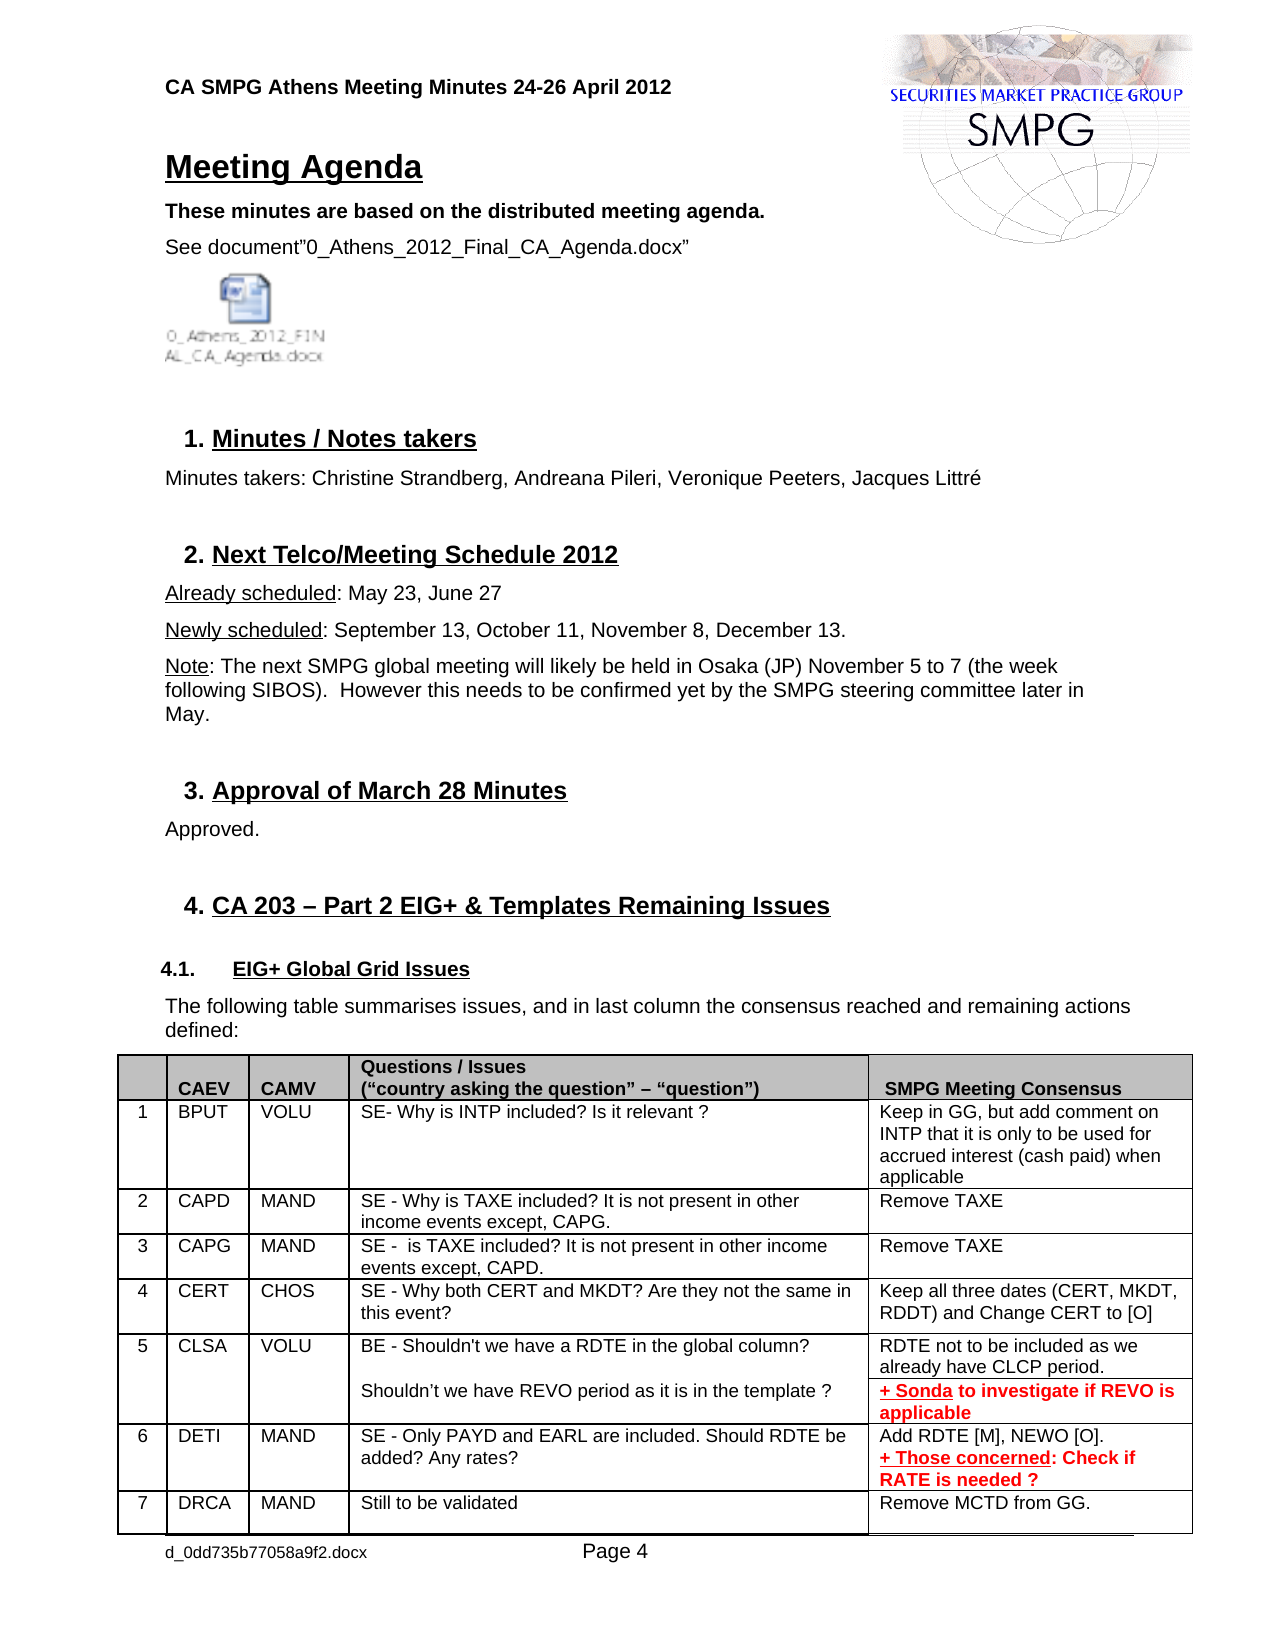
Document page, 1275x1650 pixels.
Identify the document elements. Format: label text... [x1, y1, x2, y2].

table_cell Add RDTE [M], NEWO [O]. + Those concerned: Check if RATE is needed ? [869, 1424, 1192, 1490]
text See document”0_Athens_2012_Final_CA_Agenda.docx” [165, 235, 1134, 259]
picture [860, 13, 1218, 256]
text Approved. [165, 817, 1134, 841]
table_cell CERT [168, 1280, 248, 1333]
title Meeting Agenda [165, 147, 860, 186]
text Minutes takers: Christine Strandberg, Andreana Pileri, Veronique Peeters, Jacques Littré [165, 466, 1134, 490]
table_cell + Sonda to investigate if REVO is applicable [869, 1379, 1192, 1423]
subtitle Minutes / Notes takers [184, 424, 1134, 453]
text These minutes are based on the distributed meeting agenda. [165, 198, 860, 222]
table_cell BPUT [168, 1101, 248, 1188]
table_cell 1 [119, 1101, 166, 1188]
table_cell 5 [119, 1335, 166, 1423]
table_cell DETI [168, 1425, 248, 1490]
table_cell SE - is TAXE included? It is not present in other income events except, CAPD. [350, 1235, 868, 1278]
table_cell MAND [250, 1235, 348, 1278]
table_header CAMV [250, 1056, 348, 1099]
table_cell CAPD [168, 1190, 248, 1233]
text Already scheduled: May 23, June 27 [165, 581, 1134, 605]
table_cell SE - Why is TAXE included? It is not present in other income events except, CAPG. [350, 1190, 868, 1233]
table_cell Still to be validated [350, 1492, 868, 1533]
table_cell VOLU [250, 1335, 348, 1423]
table_cell MAND [250, 1492, 348, 1533]
table_cell Remove TAXE [869, 1189, 1192, 1233]
table_header CAEV [168, 1056, 248, 1099]
table_cell 6 [119, 1425, 166, 1490]
subtitle CA 203 – Part 2 EIG+ & Templates Remaining Issues [184, 891, 1134, 920]
table_cell CLSA [168, 1335, 248, 1423]
table_header [119, 1056, 166, 1099]
table_cell CAPG [168, 1235, 248, 1278]
table_cell Keep all three dates (CERT, MKDT, RDDT) and Change CERT to [O] [869, 1279, 1192, 1333]
table_cell 7 [119, 1492, 166, 1533]
table_cell 4 [119, 1280, 166, 1333]
table_cell 2 [119, 1190, 166, 1233]
table_cell BE - Shouldn't we have a RDTE in the global column? [350, 1335, 868, 1378]
table_cell SE- Why is INTP included? Is it relevant ? [350, 1101, 868, 1188]
text Note: The next SMPG global meeting will likely be held in Osaka (JP) November 5 to 7 (the week following SIBOS). However this needs to be confirmed yet by the SMPG steering committee later in May. [165, 654, 1134, 726]
table_cell MAND [250, 1190, 348, 1233]
table_cell SE - Why both CERT and MKDT? Are they not the same in this event? [350, 1280, 868, 1333]
table_cell 3 [119, 1235, 166, 1278]
subtitle Approval of March 28 Minutes [184, 776, 1134, 804]
table_cell CHOS [250, 1280, 348, 1333]
subtitle EIG+ Global Grid Issues [195, 957, 1134, 981]
table_cell Keep in GG, but add comment on INTP that it is only to be used for accrued interest (cash paid) when applicable [869, 1100, 1192, 1188]
table_cell VOLU [250, 1101, 348, 1188]
table_cell RDTE not to be included as we already have CLCP period. [869, 1334, 1192, 1378]
table_cell Remove MCTD from GG. + Sonda to check EFFD in template. [869, 1491, 1192, 1533]
table_header SMPG Meeting Consensus [869, 1055, 1192, 1099]
subtitle Next Telco/Meeting Schedule 2012 [184, 540, 1134, 568]
text Newly scheduled: September 13, October 11, November 8, December 13. [165, 617, 1134, 641]
table_header Questions / Issues (“country asking the question” – “question”) [350, 1056, 868, 1099]
text The following table summarises issues, and in last column the consensus reached and remaining actions defined: [165, 994, 1134, 1042]
table_cell DRCA [168, 1492, 248, 1533]
table_cell Remove TAXE [869, 1234, 1192, 1278]
table_cell MAND [250, 1425, 348, 1490]
table_cell SE - Only PAYD and EARL are included. Should RDTE be added? Any rates? [350, 1425, 868, 1490]
table_cell Shouldn’t we have REVO period as it is in the template ? [350, 1378, 868, 1423]
